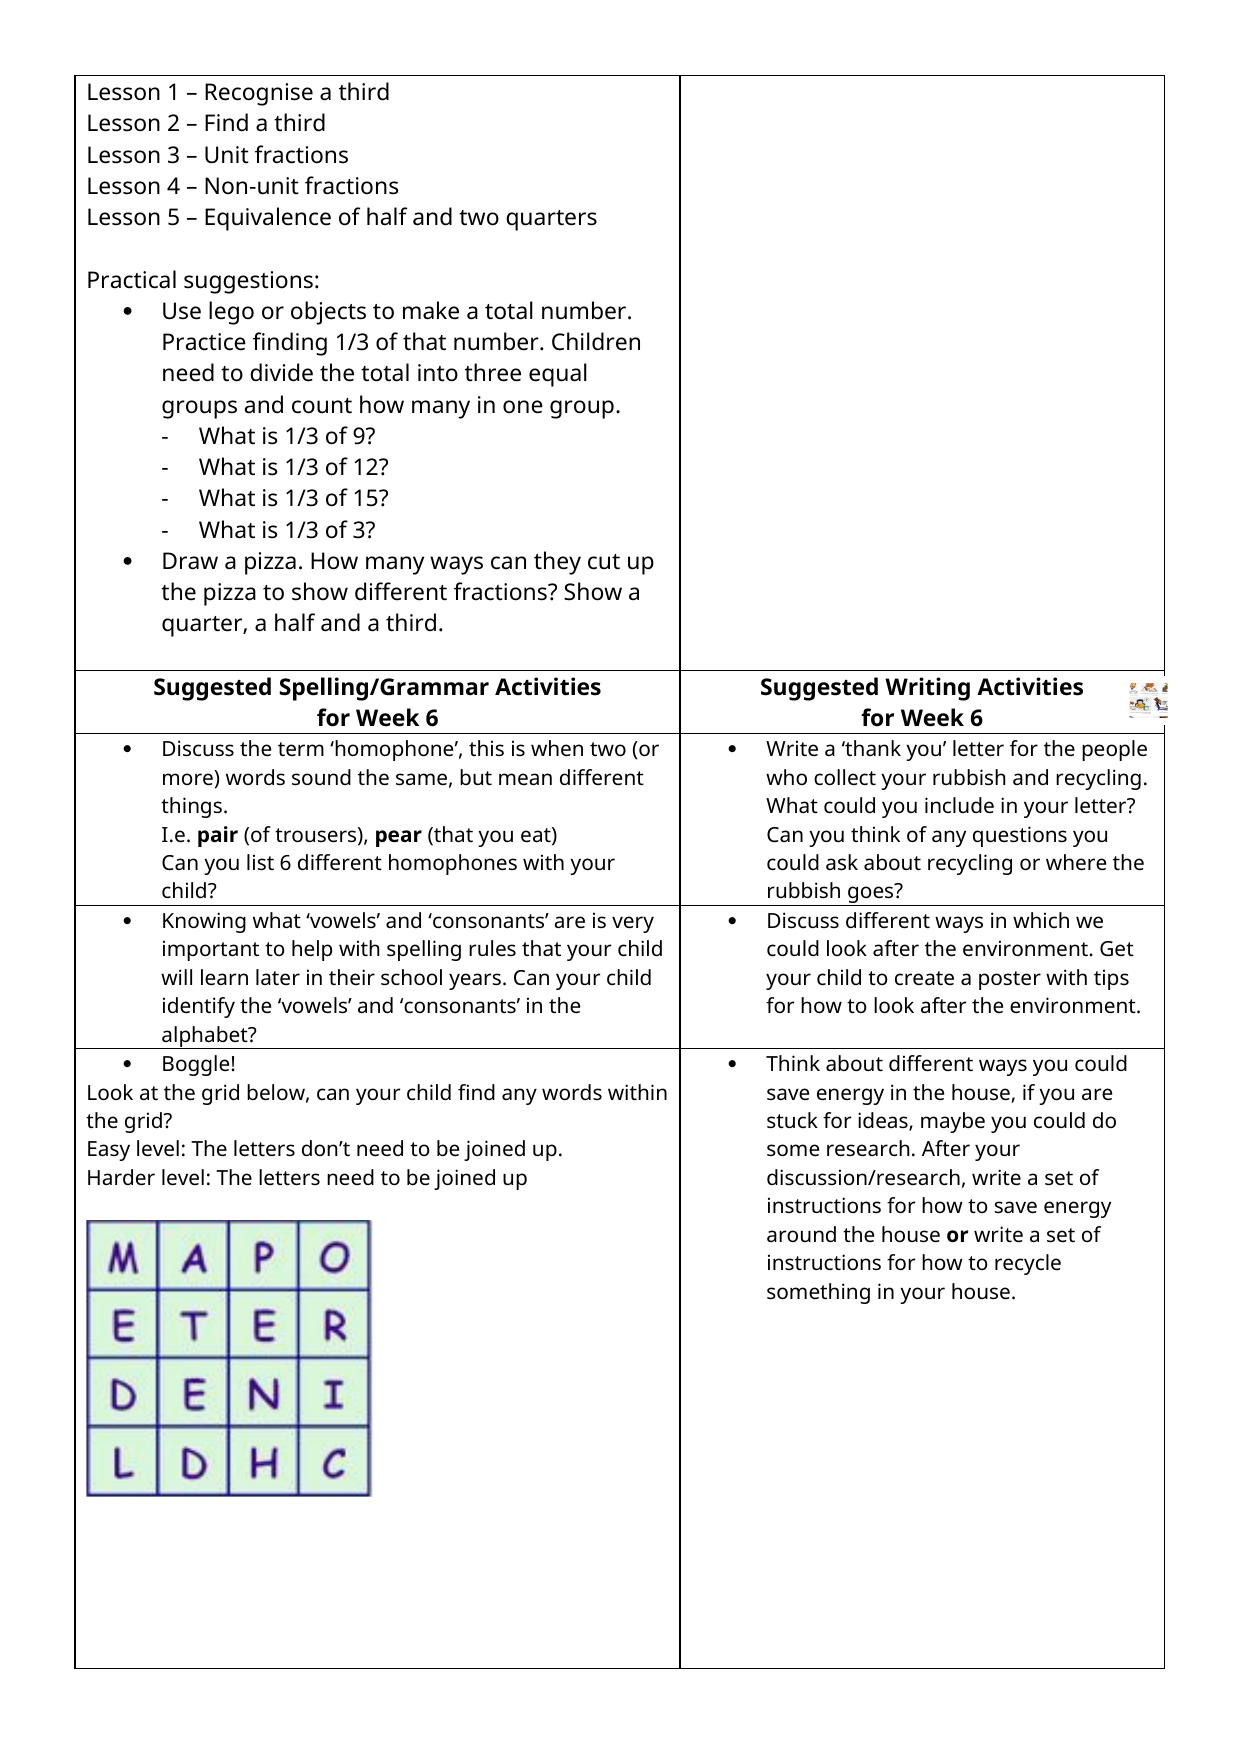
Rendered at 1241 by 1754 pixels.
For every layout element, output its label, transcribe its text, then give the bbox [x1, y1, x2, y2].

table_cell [76, 76, 679, 670]
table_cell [681, 1049, 1164, 1667]
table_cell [76, 1049, 679, 1667]
table_cell Write a ‘thank you’ letter for the people who collect your rubbish and recycling. What could you include in your letter? Can you think of any questions you could ask about recycling or where the rubbish goes? [681, 734, 1164, 905]
table_cell Knowing what ‘vowels’ and ‘consonants’ are is very important to help with spelling rules that your child will learn later in their school years. Can your child identify the ‘vowels’ and ‘consonants’ in the alphabet? [76, 906, 679, 1048]
table_cell Suggested Spelling/Grammar Activities for Week 6 [76, 671, 679, 733]
picture [1129, 683, 1168, 718]
picture [86, 1220, 374, 1497]
table_cell Discuss the term ‘homophone’, this is when two (or more) words sound the same, but mean different things. I.e. pair (of trousers), pear (that you eat) Can you list 6 different homophones with your child? [76, 734, 679, 905]
table_cell Suggested Writing Activities for Week 6 [681, 671, 1164, 733]
table_cell Discuss different ways in which we could look after the environment. Get your child to create a poster with tips for how to look after the environment. [681, 906, 1164, 1048]
